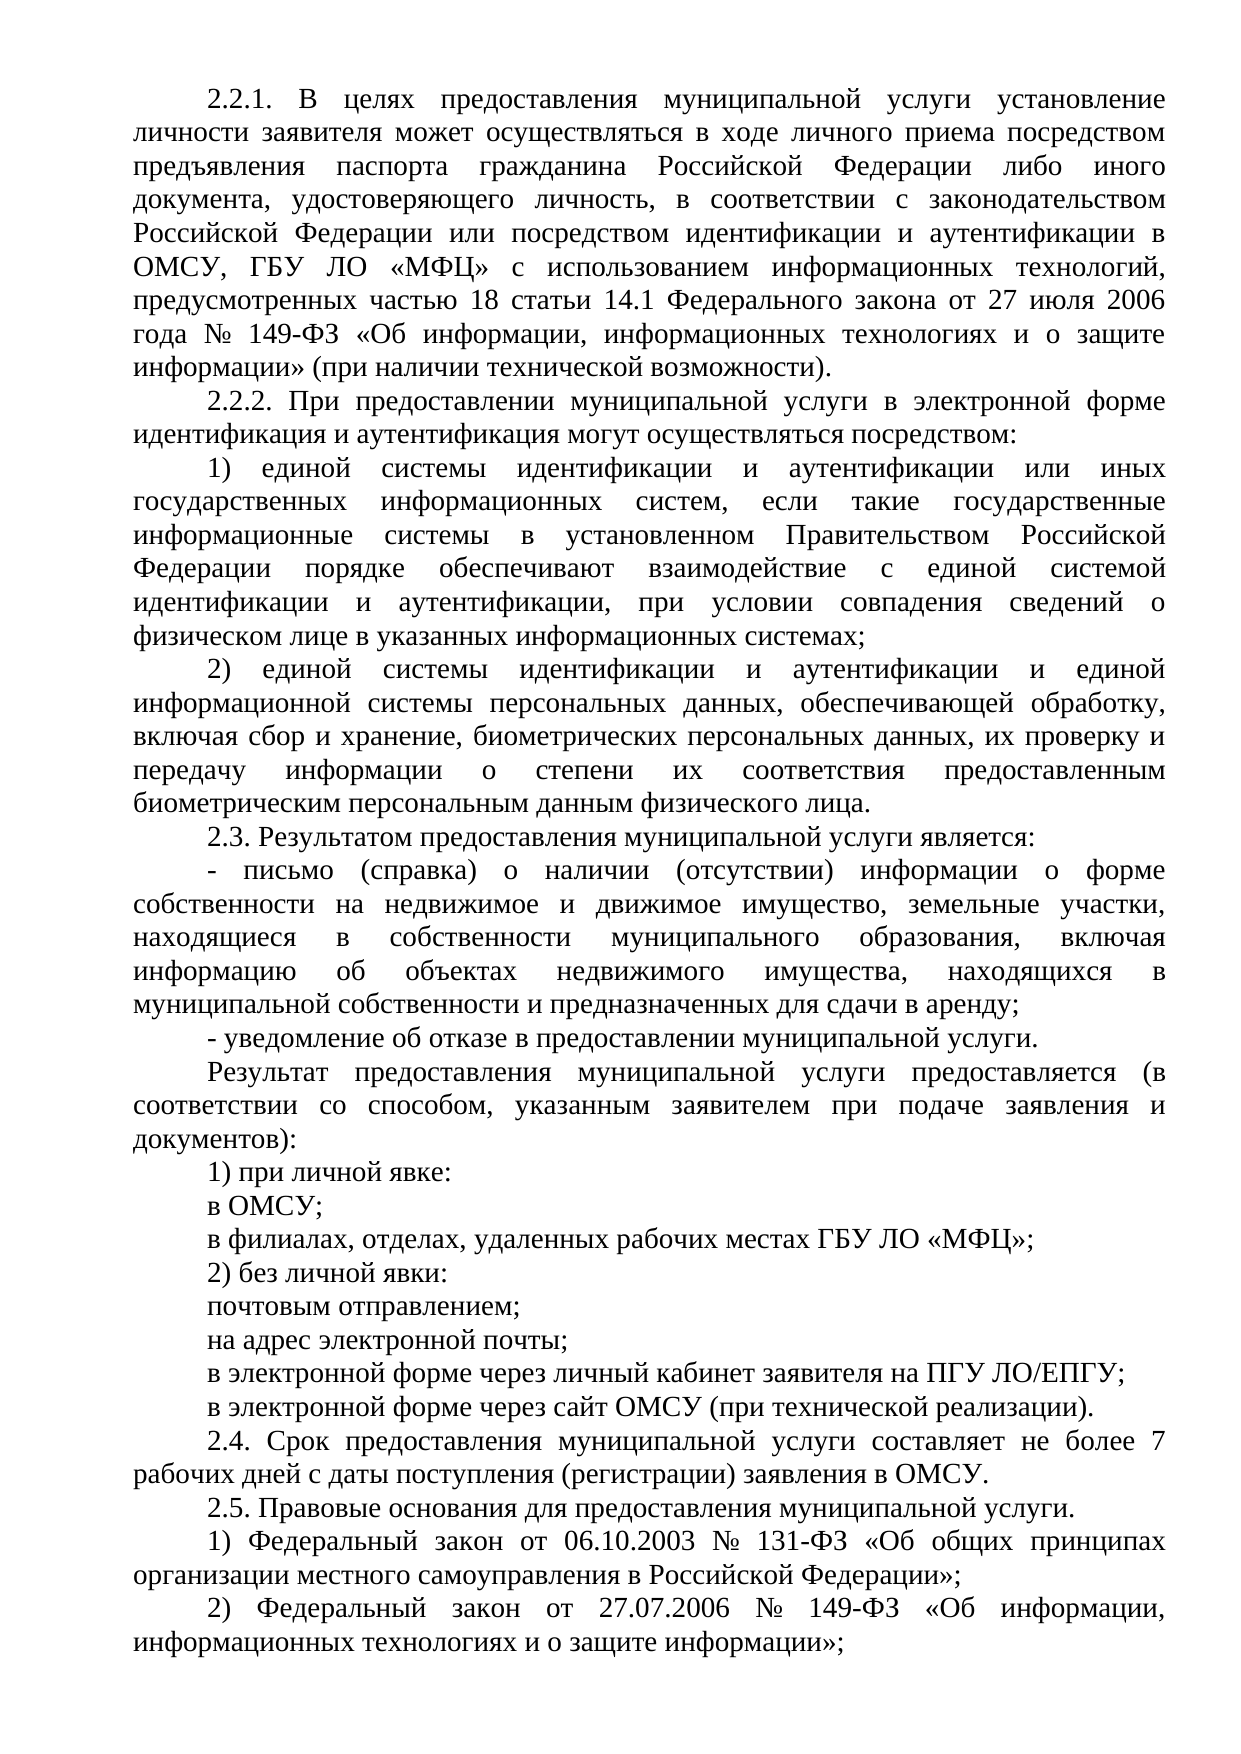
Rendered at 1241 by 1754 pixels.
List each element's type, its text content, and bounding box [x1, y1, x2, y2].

text 2.4. Срок предоставления муниципальной услуги составляет не более 7 рабочих дней с даты поступления (регистрации) заявления в ОМСУ. [133, 1423, 1167, 1490]
text в электронной форме через личный кабинет заявителя на ПГУ ЛО/ЕПГУ; [133, 1356, 1167, 1389]
text на адрес электронной почты; [133, 1322, 1167, 1356]
text - уведомление об отказе в предоставлении муниципальной услуги. [133, 1020, 1167, 1054]
text 1) Федеральный закон от 06.10.2003 № 131-ФЗ «Об общих принципах организации местного самоуправления в Российской Федерации»; [133, 1523, 1167, 1590]
text 1) единой системы идентификации и аутентификации или иных государственных информационных систем, если такие государственные информационные системы в установленном Правительством Российской Федерации порядке обеспечивают взаимодействие с единой системой идентификации и аутентификации, при условии совпадения сведений о физическом лице в указанных информационных системах; [133, 450, 1167, 651]
text 1) при личной явке: [133, 1154, 1167, 1188]
text почтовым отправлением; [133, 1288, 1167, 1322]
text Результат предоставления муниципальной услуги предоставляется (в соответствии со способом, указанным заявителем при подаче заявления и документов): [133, 1054, 1167, 1154]
text 2) Федеральный закон от 27.07.2006 № 149-ФЗ «Об информации, информационных технологиях и о защите информации»; [133, 1590, 1167, 1657]
text 2) единой системы идентификации и аутентификации и единой информационной системы персональных данных, обеспечивающей обработку, включая сбор и хранение, биометрических персональных данных, их проверку и передачу информации о степени их соответствия предоставленным биометрическим персональным данным физического лица. [133, 651, 1167, 819]
text 2.3. Результатом предоставления муниципальной услуги является: [133, 819, 1167, 852]
text 2.2.2. При предоставлении муниципальной услуги в электронной форме идентификация и аутентификация могут осуществляться посредством: [133, 383, 1167, 450]
text в электронной форме через сайт ОМСУ (при технической реализации). [133, 1389, 1167, 1423]
text 2) без личной явки: [133, 1255, 1167, 1288]
text в ОМСУ; [133, 1188, 1167, 1221]
text в филиалах, отделах, удаленных рабочих местах ГБУ ЛО «МФЦ»; [133, 1221, 1167, 1255]
text 2.2.1. В целях предоставления муниципальной услуги установление личности заявителя может осуществляться в ходе личного приема посредством предъявления паспорта гражданина Российской Федерации либо иного документа, удостоверяющего личность, в соответствии с законодательством Российской Федерации или посредством идентификации и аутентификации в ОМСУ, ГБУ ЛО «МФЦ» с использованием информационных технологий, предусмотренных частью 18 статьи 14.1 Федерального закона от 27 июля 2006 года № 149-ФЗ «Об информации, информационных технологиях и о защите информации» (при наличии технической возможности). [133, 81, 1167, 383]
text - письмо (справка) о наличии (отсутствии) информации о форме собственности на недвижимое и движимое имущество, земельные участки, находящиеся в собственности муниципального образования, включая информацию об объектах недвижимого имущества, находящихся в муниципальной собственности и предназначенных для сдачи в аренду; [133, 852, 1167, 1020]
text 2.5. Правовые основания для предоставления муниципальной услуги. [133, 1490, 1167, 1523]
